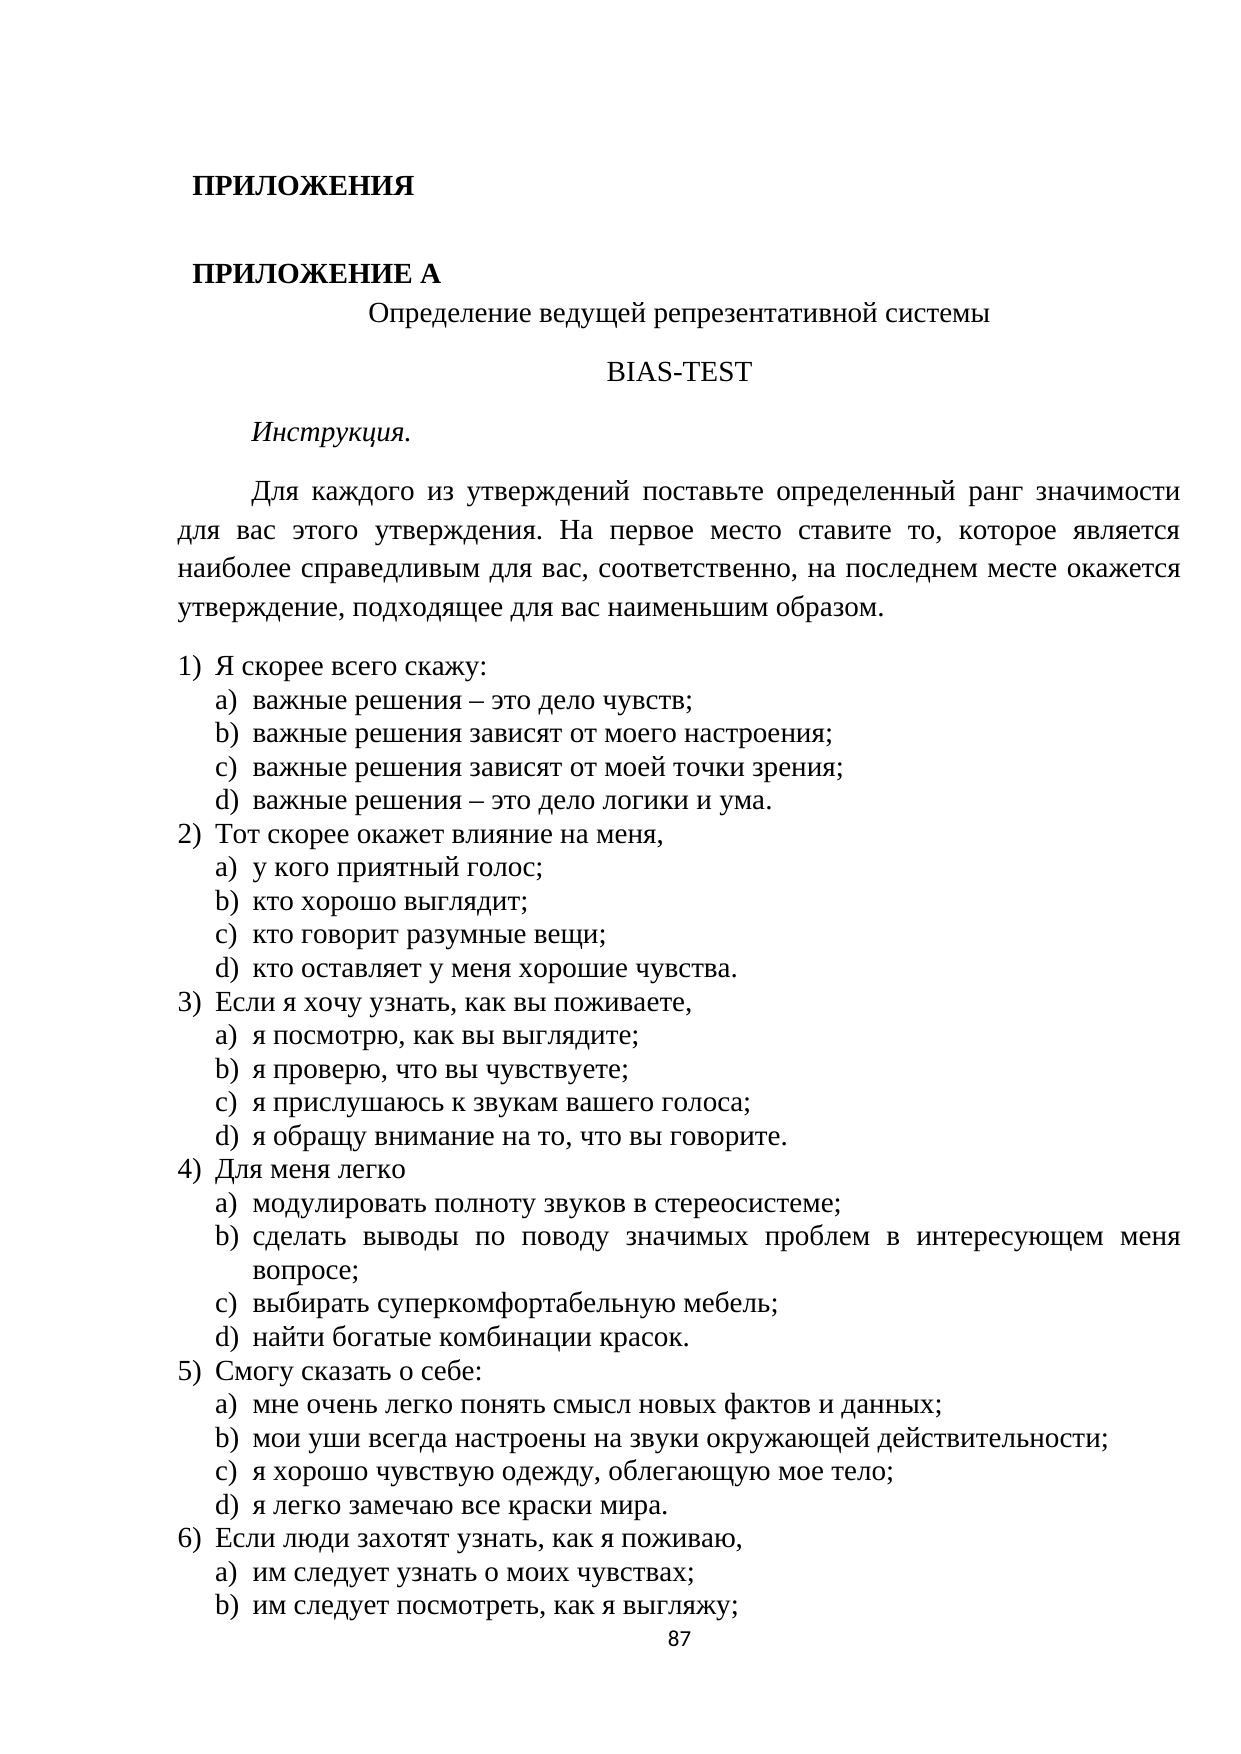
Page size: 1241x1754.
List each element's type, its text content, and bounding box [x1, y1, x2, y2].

list я посмотрю, как вы выглядите; [215, 1017, 1181, 1051]
list им следует посмотреть, как я выгляжу; [215, 1587, 1181, 1621]
list сделать выводы по поводу значимых проблем в интересующем меня вопросе; [215, 1218, 1181, 1286]
list мои уши всегда настроены на звуки окружающей действительности; [215, 1420, 1181, 1453]
list я обращу внимание на то, что вы говорите. [215, 1118, 1181, 1151]
text Инструкция. [177, 414, 1181, 447]
list выбирать суперкомфортабельную мебель; [215, 1286, 1181, 1319]
list важные решения зависят от моего настроения; [215, 715, 1181, 749]
list мне очень легко понять смысл новых фактов и данных; [215, 1386, 1181, 1420]
list важные решения – это дело логики и ума. [215, 782, 1181, 816]
list им следует узнать о моих чувствах; [215, 1554, 1181, 1587]
list Тот скорее окажет влияние на меня, [177, 816, 1181, 849]
list кто говорит разумные вещи; [215, 917, 1181, 950]
list Если люди захотят узнать, как я поживаю, [177, 1520, 1181, 1554]
list важные решения – это дело чувств; [215, 682, 1181, 715]
list я прислушаюсь к звукам вашего голоса; [215, 1084, 1181, 1118]
list ПРИЛОЖЕНИЯ [192, 168, 1181, 202]
list найти богатые комбинации красок. [215, 1319, 1181, 1353]
list ПРИЛОЖЕНИЕ А [192, 257, 1181, 290]
list Для меня легко [177, 1151, 1181, 1185]
text Для каждого из утверждений поставьте определенный ранг значимости для вас этого утверждения. На первое место ставите то, которое является наиболее справедливым для вас, соответственно, на последнем месте окажется утверждение, подходящее для вас наименьшим образом. [177, 473, 1181, 622]
list важные решения зависят от моей точки зрения; [215, 749, 1181, 782]
list я проверю, что вы чувствуете; [215, 1051, 1181, 1084]
list у кого приятный голос; [215, 849, 1181, 883]
list Я скорее всего скажу: [177, 648, 1181, 682]
list кто оставляет у меня хорошие чувства. [215, 950, 1181, 984]
text Определение ведущей репрезентативной системы [177, 295, 1181, 329]
list Смогу сказать о себе: [177, 1353, 1181, 1386]
list модулировать полноту звуков в стереосистеме; [215, 1185, 1181, 1218]
list кто хорошо выглядит; [215, 883, 1181, 917]
list Если я хочу узнать, как вы поживаете, [177, 984, 1181, 1017]
list я легко замечаю все краски мира. [215, 1487, 1181, 1520]
list я хорошо чувствую одежду, облегающую мое тело; [215, 1453, 1181, 1487]
text BIAS-TEST [177, 354, 1181, 388]
